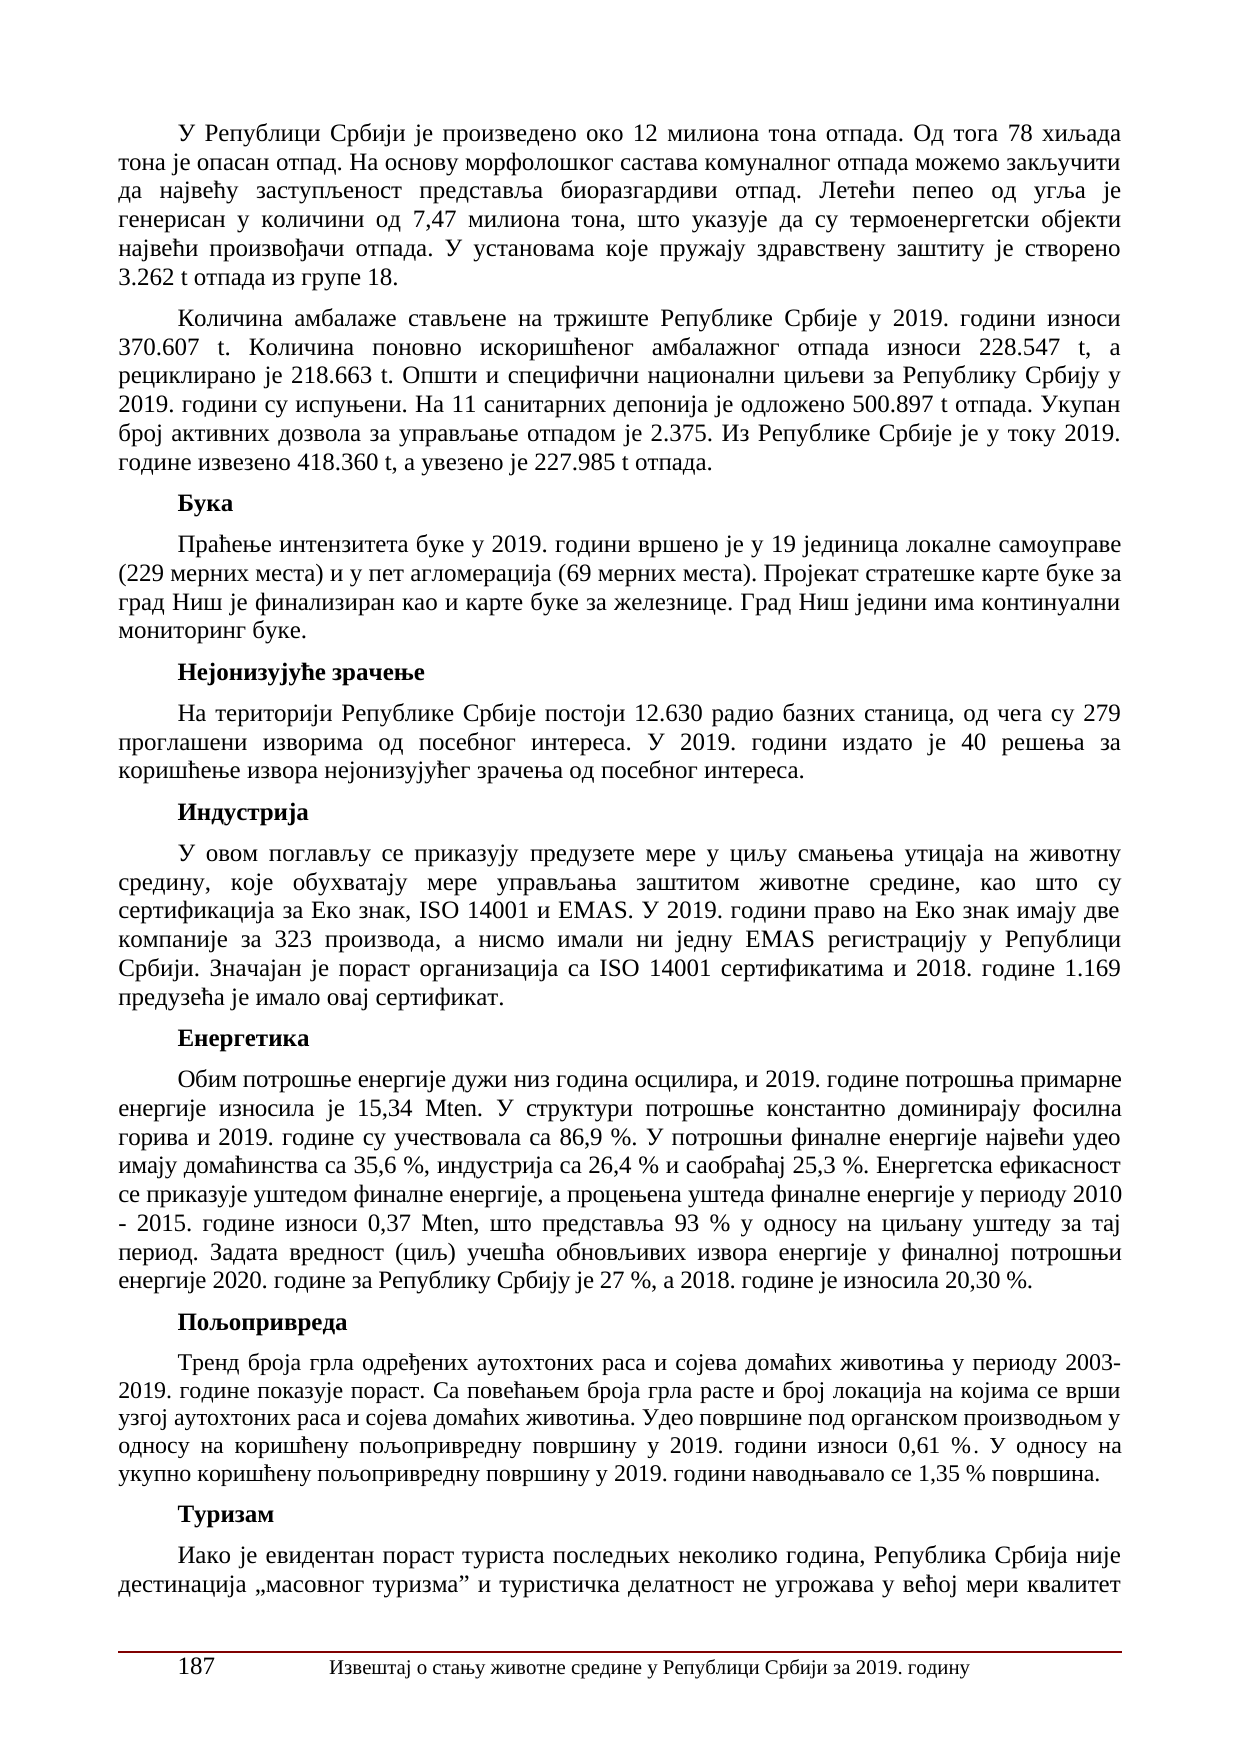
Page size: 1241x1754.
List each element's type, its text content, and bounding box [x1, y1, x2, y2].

text Нејонизујуће зрачење [118, 657, 1122, 686]
text Пољопривреда [118, 1307, 1122, 1336]
text Обим потрошње енергије дужи низ година осцилира, и 2019. године потрошња примарне енергије износила је 15,34 Mten. У структури потрошње константно доминирају фосилна горива и 2019. године су учествовала са 86,9 %. У потрошњи финалне енергије највећи удео имају домаћинства са 35,6 %, индустрија са 26,4 % и саобраћај 25,3 %. Енергетска ефикасност се приказује уштедом финалне енергије, а процењена уштеда финалне енергије у периоду 2010 - 2015. године износи 0,37 Mten, што представља 93 % у односу на циљану уштеду за тај период. Задата вредност (циљ) учешћа обновљивих извора енергије у финалној потрошњи енергије 2020. године за Републику Србију је 27 %, а 2018. године је износила 20,30 %. [118, 1064, 1122, 1294]
text На територији Републике Србије постоји 12.630 радио базних станица, од чега су 279 проглашени изворима од посебног интереса. У 2019. години издато је 40 решења за коришћење извора нејонизујућег зрачења од посебног интереса. [118, 698, 1122, 784]
text Количина амбалаже стављене на тржиште Републике Србије у 2019. години износи 370.607 t. Количина поновно искоришћеног амбалажног отпада износи 228.547 t, а рециклирано је 218.663 t. Општи и специфични национални циљеви за Републику Србију у 2019. години су испуњени. На 11 санитарних депонија је одложено 500.897 t отпада. Укупан број активних дозвола за управљање отпадом је 2.375. Из Републике Србије је у току 2019. године извезено 418.360 t, а увезено је 227.985 t отпада. [118, 303, 1122, 476]
text У овом поглављу се приказују предузете мере у циљу смањења утицаја на животну средину, које обухватају мере управљања заштитом животне средине, као што су сертификација за Еко знак, ISO 14001 и EMAS. У 2019. години право на Еко знак имају две компаније за 323 производа, а нисмо имали ни једну EMAS регистрацију у Републици Србији. Значајан је пораст организација са ISO 14001 сертификатима и 2018. године 1.169 предузећа је имало овај сертификат. [118, 838, 1122, 1011]
text У Републици Србији је произведено око 12 милиона тона отпада. Од тога 78 хиљада тона је опасан отпад. На основу морфолошког састава комуналног отпада можемо закључити да највећу заступљеност представља биоразгардиви отпад. Летећи пепео од угља је генерисан у количини од 7,47 милиона тона, што указује да су термоенергетски објекти највећи произвођачи отпада. У установама које пружају здравствену заштиту је створено 3.262 t отпада из групе 18. [118, 118, 1122, 291]
text Праћење интензитета буке у 2019. години вршено је у 19 јединица локалне самоуправе (229 мерних места) и у пет агломерација (69 мерних места). Пројекат стратешке карте буке за град Ниш је финализиран као и карте буке за железнице. Град Ниш једини има континуални мониторинг буке. [118, 529, 1122, 644]
text Туризам [118, 1499, 1122, 1527]
text Тренд броја грла одређених аутохтоних раса и сојева домаћих животиња у периоду 2003-2019. године показује пораст. Са повећањем броја грла расте и број локација на којима се врши узгој аутохтоних раса и сојева домаћих животиња. Удео површине под органском производњом у односу на коришћену пољопривредну површину у 2019. години износи 0,61 %. У односу на укупно коришћену пољопривредну површину у 2019. години наводњавало се 1,35 % површина. [118, 1348, 1122, 1486]
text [118, 1540, 1122, 1597]
text Индустрија [118, 797, 1122, 826]
text Енергетика [118, 1023, 1122, 1052]
text Бука [118, 488, 1122, 517]
